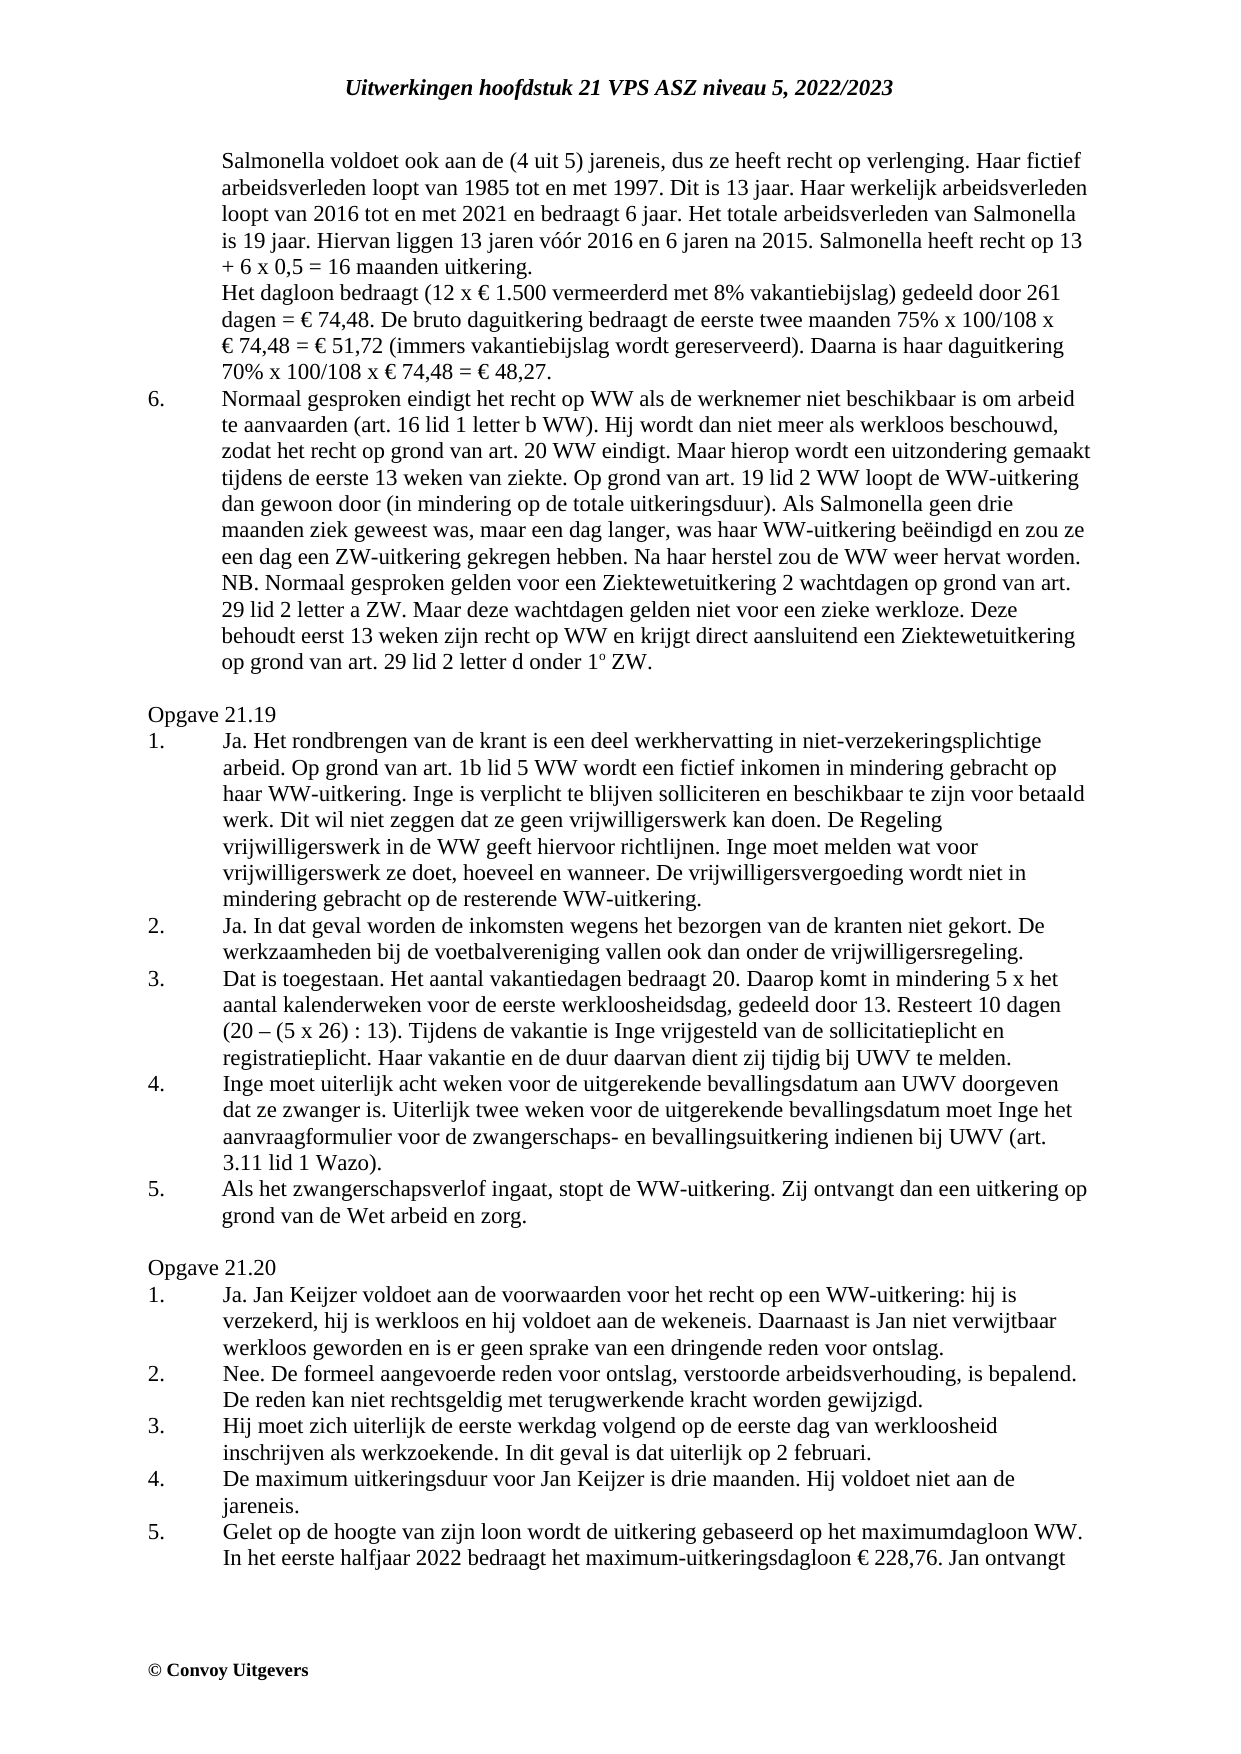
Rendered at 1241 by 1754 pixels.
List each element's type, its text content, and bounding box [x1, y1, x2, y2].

text 3. Hij moet zich uiterlijk de eerste werkdag volgend op de eerste dag van werkloosheid inschrijven als werkzoekende. In dit geval is dat uiterlijk op 2 februari. [148, 1413, 1093, 1465]
text 1. Ja. Het rondbrengen van de krant is een deel werkhervatting in niet-verzekeringsplichtige arbeid. Op grond van art. 1b lid 5 WW wordt een fictief inkomen in mindering gebracht op haar WW-uitkering. Inge is verplicht te blijven solliciteren en beschikbaar te zijn voor betaald werk. Dit wil niet zeggen dat ze geen vrijwilligerswerk kan doen. De Regeling vrijwilligerswerk in de WW geeft hiervoor richtlijnen. Inge moet melden wat voor vrijwilligerswerk ze doet, hoeveel en wanneer. De vrijwilligersvergoeding wordt niet in mindering gebracht op de resterende WW-uitkering. [148, 727, 1093, 912]
text € 74,48 = € 51,72 (immers vakantiebijslag wordt gereserveerd). Daarna is haar daguitkering 70% x 100/108 x € 74,48 = € 48,27. [221, 332, 1093, 385]
text 6. Normaal gesproken eindigt het recht op WW als de werknemer niet beschikbaar is om arbeid te aanvaarden (art. 16 lid 1 letter b WW). Hij wordt dan niet meer als werkloos beschouwd, zodat het recht op grond van art. 20 WW eindigt. Maar hierop wordt een uitzondering gemaakt tijdens de eerste 13 weken van ziekte. Op grond van art. 19 lid 2 WW loopt de WW-uitkering dan gewoon door (in mindering op de totale uitkeringsduur). Als Salmonella geen drie maanden ziek geweest was, maar een dag langer, was haar WW-uitkering beëindigd en zou ze een dag een ZW-uitkering gekregen hebben. Na haar herstel zou de WW weer hervat worden. [148, 385, 1093, 569]
text Opgave 21.20 [148, 1254, 1093, 1281]
text NB. Normaal gesproken gelden voor een Ziektewetuitkering 2 wachtdagen op grond van art. 29 lid 2 letter a ZW. Maar deze wachtdagen gelden niet voor een zieke werkloze. Deze behoudt eerst 13 weken zijn recht op WW en krijgt direct aansluitend een Ziektewetuitkering op grond van art. 29 lid 2 letter d onder 1o ZW. [148, 569, 1093, 675]
text Opgave 21.19 [148, 701, 1093, 727]
text 3. Dat is toegestaan. Het aantal vakantiedagen bedraagt 20. Daarop komt in mindering 5 x het aantal kalenderweken voor de eerste werkloosheidsdag, gedeeld door 13. Resteert 10 dagen (20 – (5 x 26) : 13). Tijdens de vakantie is Inge vrijgesteld van de sollicitatieplicht en registratieplicht. Haar vakantie en de duur daarvan dient zij tijdig bij UWV te melden. [148, 964, 1093, 1070]
text Salmonella voldoet ook aan de (4 uit 5) jareneis, dus ze heeft recht op verlenging. Haar fictief arbeidsverleden loopt van 1985 tot en met 1997. Dit is 13 jaar. Haar werkelijk arbeidsverleden loopt van 2016 tot en met 2021 en bedraagt 6 jaar. Het totale arbeidsverleden van Salmonella is 19 jaar. Hiervan liggen 13 jaren vóór 2016 en 6 jaren na 2015. Salmonella heeft recht op 13 + 6 x 0,5 = 16 maanden uitkering. [148, 148, 1093, 279]
text 1. Ja. Jan Keijzer voldoet aan de voorwaarden voor het recht op een WW-uitkering: hij is verzekerd, hij is werkloos en hij voldoet aan de wekeneis. Daarnaast is Jan niet verwijtbaar werkloos geworden en is er geen sprake van een dringende reden voor ontslag. [148, 1281, 1093, 1360]
text 4. De maximum uitkeringsduur voor Jan Keijzer is drie maanden. Hij voldoet niet aan de jareneis. [148, 1465, 1093, 1518]
text 4. Inge moet uiterlijk acht weken voor de uitgerekende bevallingsdatum aan UWV doorgeven dat ze zwanger is. Uiterlijk twee weken voor de uitgerekende bevallingsdatum moet Inge het aanvraagformulier voor de zwangerschaps- en bevallingsuitkering indienen bij UWV (art. 3.11 lid 1 Wazo). [148, 1070, 1093, 1175]
text Het dagloon bedraagt (12 x € 1.500 vermeerderd met 8% vakantiebijslag) gedeeld door 261 dagen = € 74,48. De bruto daguitkering bedraagt de eerste twee maanden 75% x 100/108 x [148, 279, 1093, 332]
text 5. Als het zwangerschapsverlof ingaat, stopt de WW-uitkering. Zij ontvangt dan een uitkering op grond van de Wet arbeid en zorg. [148, 1175, 1093, 1228]
text 2. Nee. De formeel aangevoerde reden voor ontslag, verstoorde arbeidsverhouding, is bepalend. De reden kan niet rechtsgeldig met terugwerkende kracht worden gewijzigd. [148, 1360, 1093, 1413]
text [148, 1518, 1093, 1571]
text 2. Ja. In dat geval worden de inkomsten wegens het bezorgen van de kranten niet gekort. De werkzaamheden bij de voetbalvereniging vallen ook dan onder de vrijwilligersregeling. [148, 912, 1093, 964]
